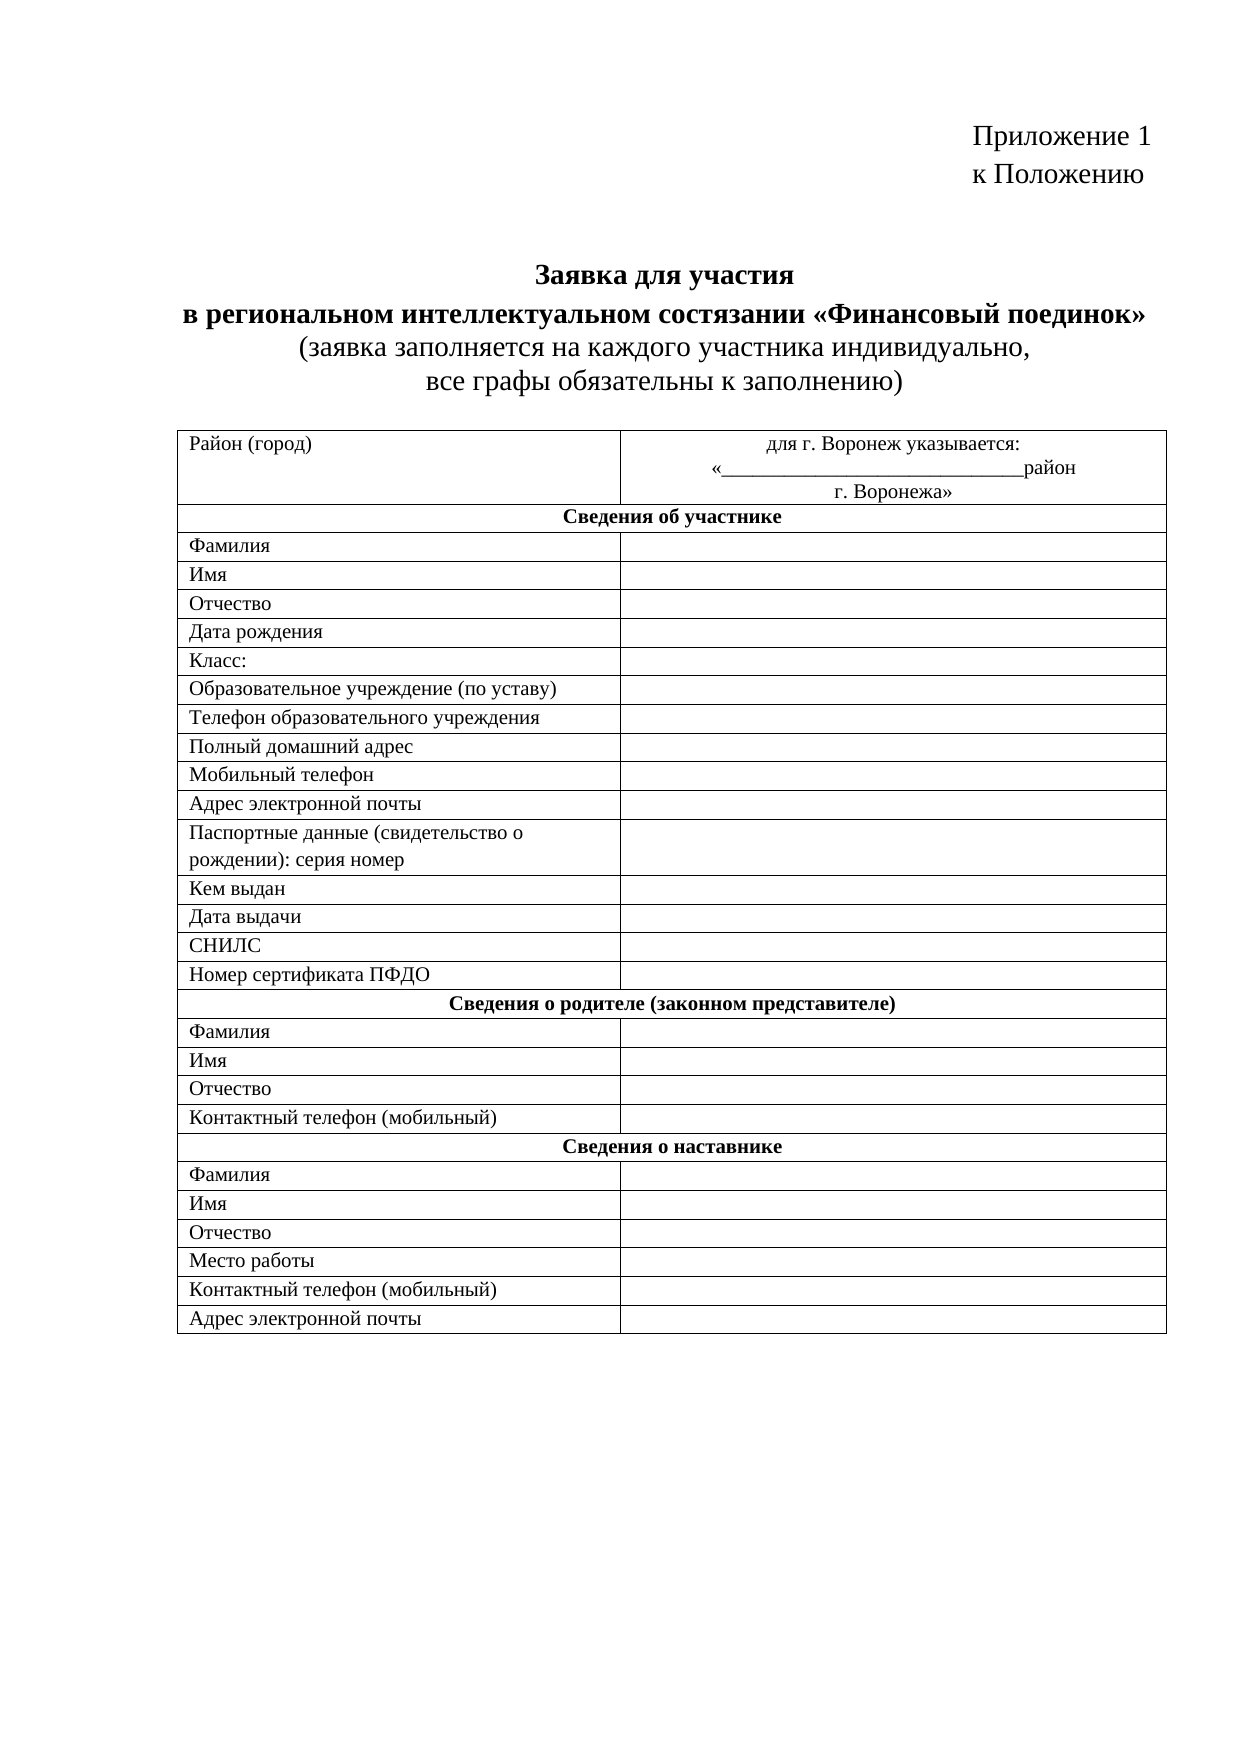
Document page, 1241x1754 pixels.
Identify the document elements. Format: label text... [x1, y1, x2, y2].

table_cell СНИЛС [178, 933, 620, 961]
table_cell Сведения об участнике [178, 505, 1166, 532]
table_cell Полный домашний адрес [178, 734, 620, 761]
table_cell [621, 876, 1166, 903]
table_cell Имя [178, 1191, 620, 1218]
table_cell [621, 648, 1166, 675]
table_cell Дата выдачи [178, 905, 620, 932]
table_cell Паспортные данные (свидетельство о рождении): серия номер [178, 820, 620, 875]
table_cell Сведения о родителе (законном представителе) [178, 990, 1166, 1018]
table_cell Адрес электронной почты [178, 1306, 620, 1333]
table_cell [621, 1306, 1166, 1333]
table_cell [621, 1048, 1166, 1075]
table_cell [621, 533, 1166, 561]
table_cell Место работы [178, 1248, 620, 1276]
table_cell [621, 590, 1166, 618]
table_cell [621, 791, 1166, 818]
text к Положению [177, 157, 1152, 190]
table_cell Сведения о наставнике [178, 1134, 1166, 1161]
table_cell [621, 734, 1166, 761]
table_cell Имя [178, 562, 620, 589]
table_cell [621, 1105, 1166, 1133]
table_cell [621, 1019, 1166, 1047]
text в региональном интеллектуальном состязании «Финансовый поединок» (заявка заполняется на каждого участника индивидуально, [177, 296, 1152, 363]
table_cell [621, 1248, 1166, 1276]
table_cell Класс: [178, 648, 620, 675]
table_cell Телефон образовательного учреждения [178, 705, 620, 733]
table_cell [621, 1191, 1166, 1218]
text все графы обязательны к заполнению) [177, 363, 1152, 397]
table_cell Имя [178, 1048, 620, 1075]
table_cell [621, 619, 1166, 647]
table_cell [621, 820, 1166, 875]
text Приложение 1 [177, 118, 1152, 152]
table_header для г. Воронеж указывается: «_____________________________район г. Воронежа» [621, 431, 1166, 503]
table_cell Фамилия [178, 1019, 620, 1047]
text Заявка для участия [177, 257, 1152, 291]
table_cell [621, 676, 1166, 704]
table_header Район (город) [178, 431, 620, 503]
table_cell Фамилия [178, 1162, 620, 1190]
table_cell [621, 905, 1166, 932]
table_cell Номер сертификата ПФДО [178, 962, 620, 989]
table_cell [621, 562, 1166, 589]
table_cell Отчество [178, 1076, 620, 1104]
table_cell [621, 762, 1166, 790]
table_cell Мобильный телефон [178, 762, 620, 790]
table_cell Адрес электронной почты [178, 791, 620, 818]
table_cell [621, 1277, 1166, 1304]
table_cell Отчество [178, 1220, 620, 1247]
table_cell Контактный телефон (мобильный) [178, 1277, 620, 1304]
table_cell [621, 1076, 1166, 1104]
table_cell [621, 705, 1166, 733]
table_cell Образовательное учреждение (по уставу) [178, 676, 620, 704]
table_cell Отчество [178, 590, 620, 618]
table_cell Контактный телефон (мобильный) [178, 1105, 620, 1133]
table_cell Дата рождения [178, 619, 620, 647]
table_cell [621, 962, 1166, 989]
table_cell [621, 1162, 1166, 1190]
table_cell Кем выдан [178, 876, 620, 903]
table_cell Фамилия [178, 533, 620, 561]
table_cell [621, 933, 1166, 961]
table_cell [621, 1220, 1166, 1247]
